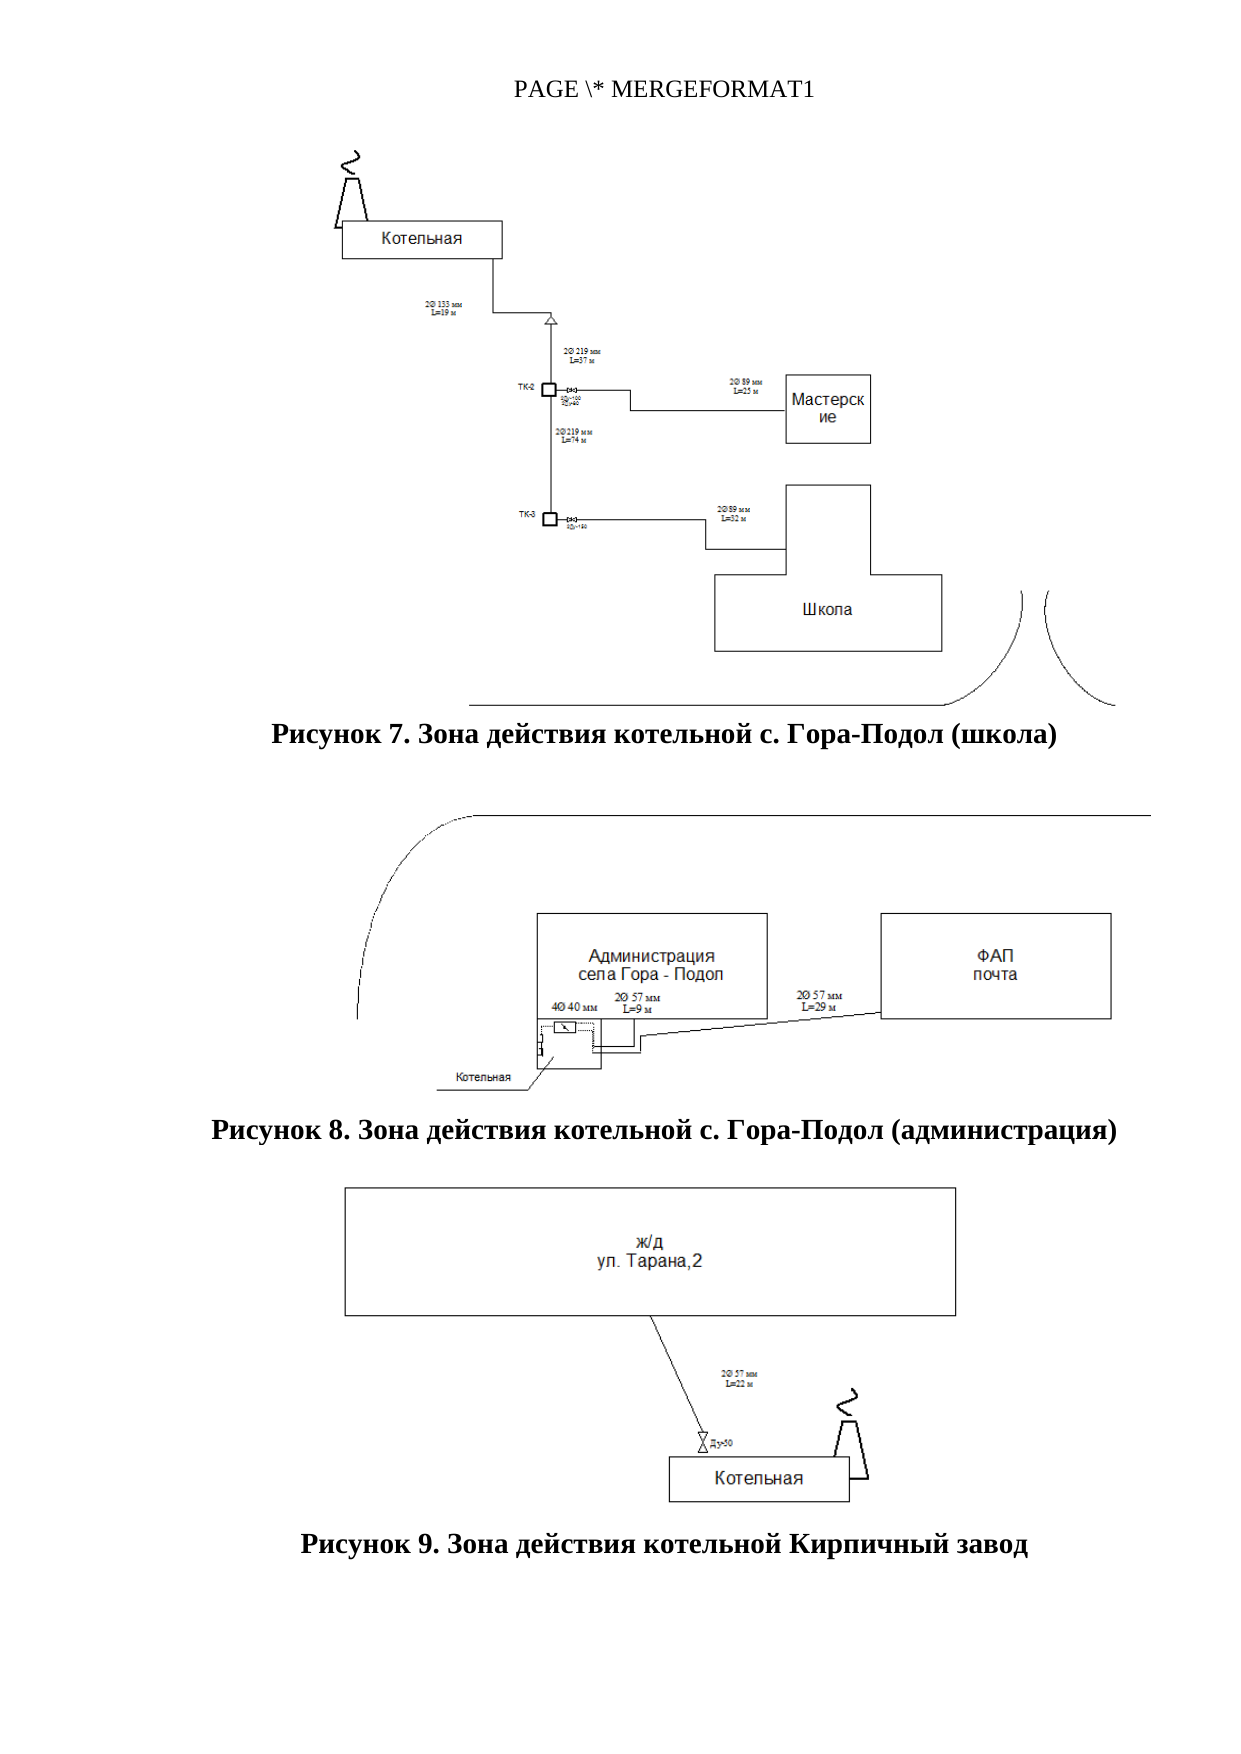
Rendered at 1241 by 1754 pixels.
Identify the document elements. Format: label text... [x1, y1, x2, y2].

text Рисунок 8. Зона действия котельной с. Гора-Подол (администрация) [177, 1112, 1152, 1145]
text Рисунок 7. Зона действия котельной с. Гора-Подол (школа) [177, 716, 1152, 749]
text Рисунок 9. Зона действия котельной Кирпичный завод [177, 1527, 1152, 1560]
picture [177, 131, 1152, 716]
picture [177, 1145, 1153, 1527]
picture [177, 778, 1151, 1112]
